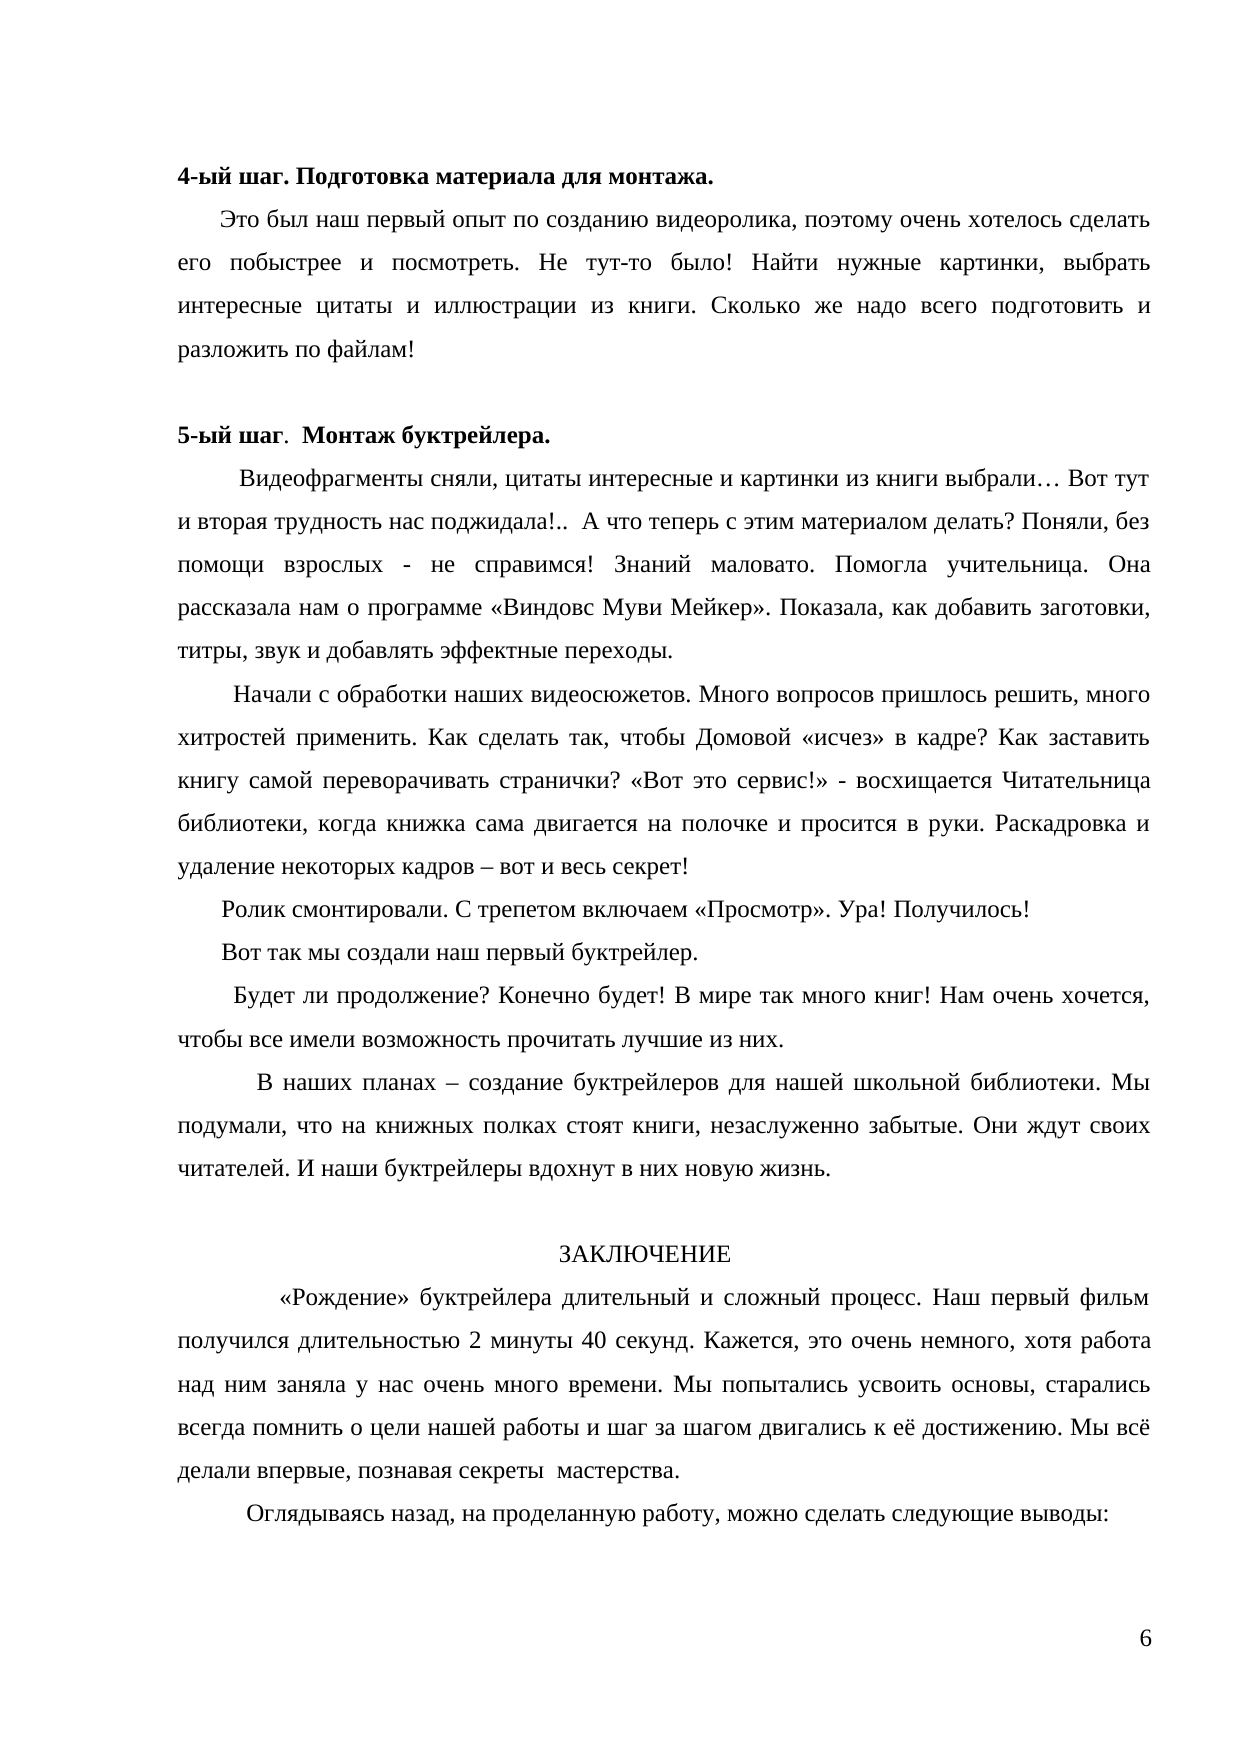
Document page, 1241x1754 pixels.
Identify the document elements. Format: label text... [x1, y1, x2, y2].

text ЗАКЛЮЧЕНИЕ [177, 1239, 1152, 1268]
text Оглядываясь назад, на проделанную работу, можно сделать следующие выводы: [177, 1498, 1152, 1527]
text Видеофрагменты сняли, цитаты интересные и картинки из книги выбрали… Вот тут и вторая трудность нас поджидала!.. А что теперь с этим материалом делать? Поняли, без помощи взрослых - не справимся! Знаний маловато. Помогла учительница. Она рассказала нам о программе «Виндовс Муви Мейкер». Показала, как добавить заготовки, титры, звук и добавлять эффектные переходы. [177, 463, 1152, 664]
text «Рождение» буктрейлера длительный и сложный процесс. Наш первый фильм получился длительностью 2 минуты 40 секунд. Кажется, это очень немного, хотя работа над ним заняла у нас очень много времени. Мы попытались усвоить основы, старались всегда помнить о цели нашей работы и шаг за шагом двигались к её достижению. Мы всё делали впервые, познавая секреты мастерства. [177, 1282, 1152, 1484]
text Будет ли продолжение? Конечно будет! В мире так много книг! Нам очень хочется, чтобы все имели возможность прочитать лучшие из них. [177, 981, 1152, 1052]
text 5-ый шаг. Монтаж буктрейлера. [177, 420, 1152, 449]
text Это был наш первый опыт по созданию видеоролика, поэтому очень хотелось сделать его побыстрее и посмотреть. Не тут-то было! Найти нужные картинки, выбрать интересные цитаты и иллюстрации из книги. Сколько же надо всего подготовить и разложить по файлам! [177, 204, 1152, 362]
text В наших планах – создание буктрейлеров для нашей школьной библиотеки. Мы подумали, что на книжных полках стоят книги, незаслуженно забытые. Они ждут своих читателей. И наши буктрейлеры вдохнут в них новую жизнь. [177, 1067, 1152, 1182]
text Начали с обработки наших видеосюжетов. Много вопросов пришлось решить, много хитростей применить. Как сделать так, чтобы Домовой «исчез» в кадре? Как заставить книгу самой переворачивать странички? «Вот это сервис!» - восхищается Читательница библиотеки, когда книжка сама двигается на полочке и просится в руки. Раскадровка и удаление некоторых кадров – вот и весь секрет! [177, 679, 1152, 880]
text Ролик смонтировали. С трепетом включаем «Просмотр». Ура! Получилось! [177, 894, 1152, 923]
text 4-ый шаг. Подготовка материала для монтажа. [177, 161, 1152, 190]
text Вот так мы создали наш первый буктрейлер. [177, 937, 1152, 966]
